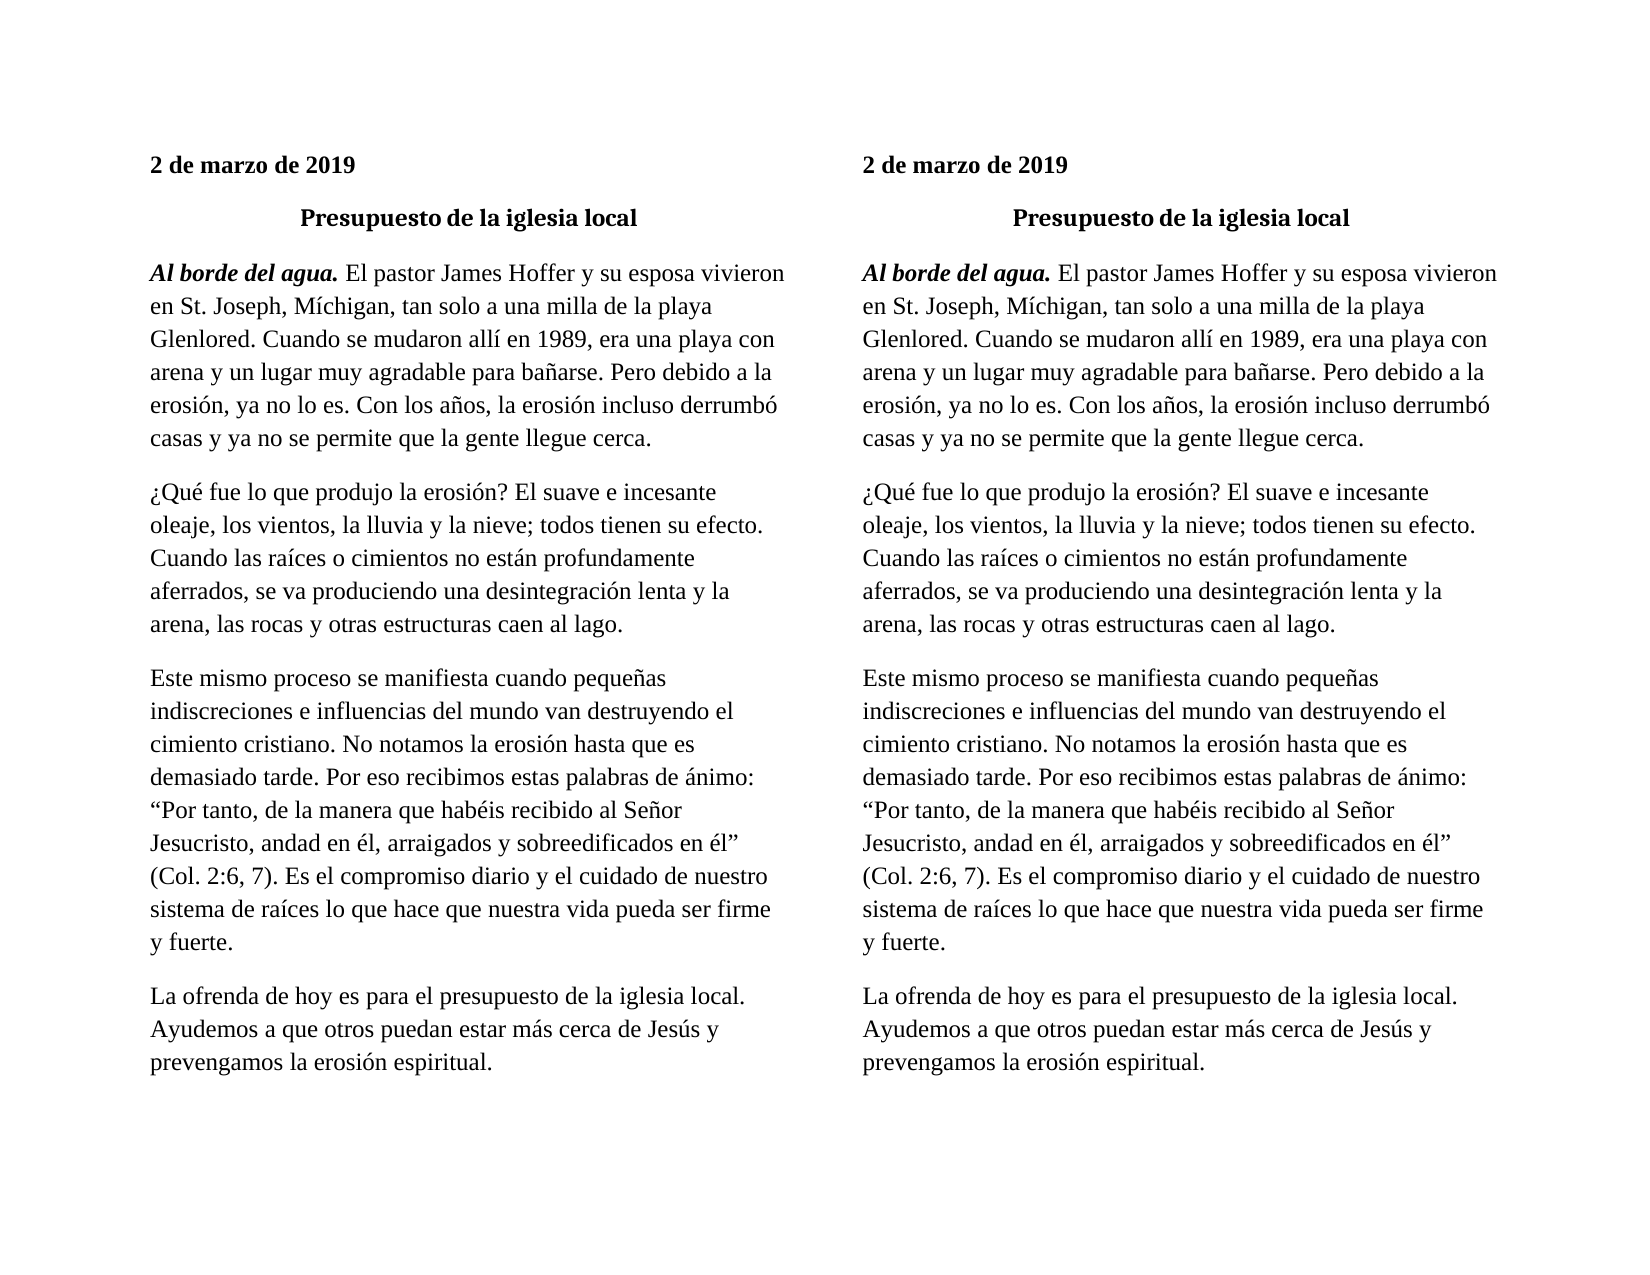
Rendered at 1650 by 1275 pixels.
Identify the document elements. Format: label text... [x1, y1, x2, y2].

text La ofrenda de hoy es para el presupuesto de la iglesia local. Ayudemos a que otros puedan estar más cerca de Jesús y prevengamos la erosión espiritual. [150, 981, 787, 1076]
text ¿Qué fue lo que produjo la erosión? El suave e incesante oleaje, los vientos, la lluvia y la nieve; todos tienen su efecto. Cuando las raíces o cimientos no están profundamente aferrados, se va produciendo una desintegración lenta y la arena, las rocas y otras estructuras caen al lago. [150, 477, 787, 638]
text Este mismo proceso se manifiesta cuando pequeñas indiscreciones e influencias del mundo van destruyendo el cimiento cristiano. No notamos la erosión hasta que es demasiado tarde. Por eso recibimos estas palabras de ánimo: “Por tanto, de la manera que habéis recibido al Señor Jesucristo, andad en él, arraigados y sobreedificados en él” (Col. 2:6, 7). Es el compromiso diario y el cuidado de nuestro sistema de raíces lo que hace que nuestra vida pueda ser firme y fuerte. [150, 663, 787, 956]
text Al borde del agua. El pastor James Hoffer y su esposa vivieron en St. Joseph, Míchigan, tan solo a una milla de la playa Glenlored. Cuando se mudaron allí en 1989, era una playa con arena y un lugar muy agradable para bañarse. Pero debido a la erosión, ya no lo es. Con los años, la erosión incluso derrumbó casas y ya no se permite que la gente llegue cerca. [862, 258, 1500, 452]
text La ofrenda de hoy es para el presupuesto de la iglesia local. Ayudemos a que otros puedan estar más cerca de Jesús y prevengamos la erosión espiritual. [862, 981, 1500, 1076]
text 2 de marzo de 2019 [150, 150, 787, 179]
text Al borde del agua. El pastor James Hoffer y su esposa vivieron en St. Joseph, Míchigan, tan solo a una milla de la playa Glenlored. Cuando se mudaron allí en 1989, era una playa con arena y un lugar muy agradable para bañarse. Pero debido a la erosión, ya no lo es. Con los años, la erosión incluso derrumbó casas y ya no se permite que la gente llegue cerca. [150, 258, 787, 452]
text ¿Qué fue lo que produjo la erosión? El suave e incesante oleaje, los vientos, la lluvia y la nieve; todos tienen su efecto. Cuando las raíces o cimientos no están profundamente aferrados, se va produciendo una desintegración lenta y la arena, las rocas y otras estructuras caen al lago. [862, 477, 1500, 638]
text 2 de marzo de 2019 [862, 150, 1500, 179]
text Presupuesto de la iglesia local [862, 204, 1500, 233]
text Presupuesto de la iglesia local [150, 204, 787, 233]
text Este mismo proceso se manifiesta cuando pequeñas indiscreciones e influencias del mundo van destruyendo el cimiento cristiano. No notamos la erosión hasta que es demasiado tarde. Por eso recibimos estas palabras de ánimo: “Por tanto, de la manera que habéis recibido al Señor Jesucristo, andad en él, arraigados y sobreedificados en él” (Col. 2:6, 7). Es el compromiso diario y el cuidado de nuestro sistema de raíces lo que hace que nuestra vida pueda ser firme y fuerte. [862, 663, 1500, 956]
